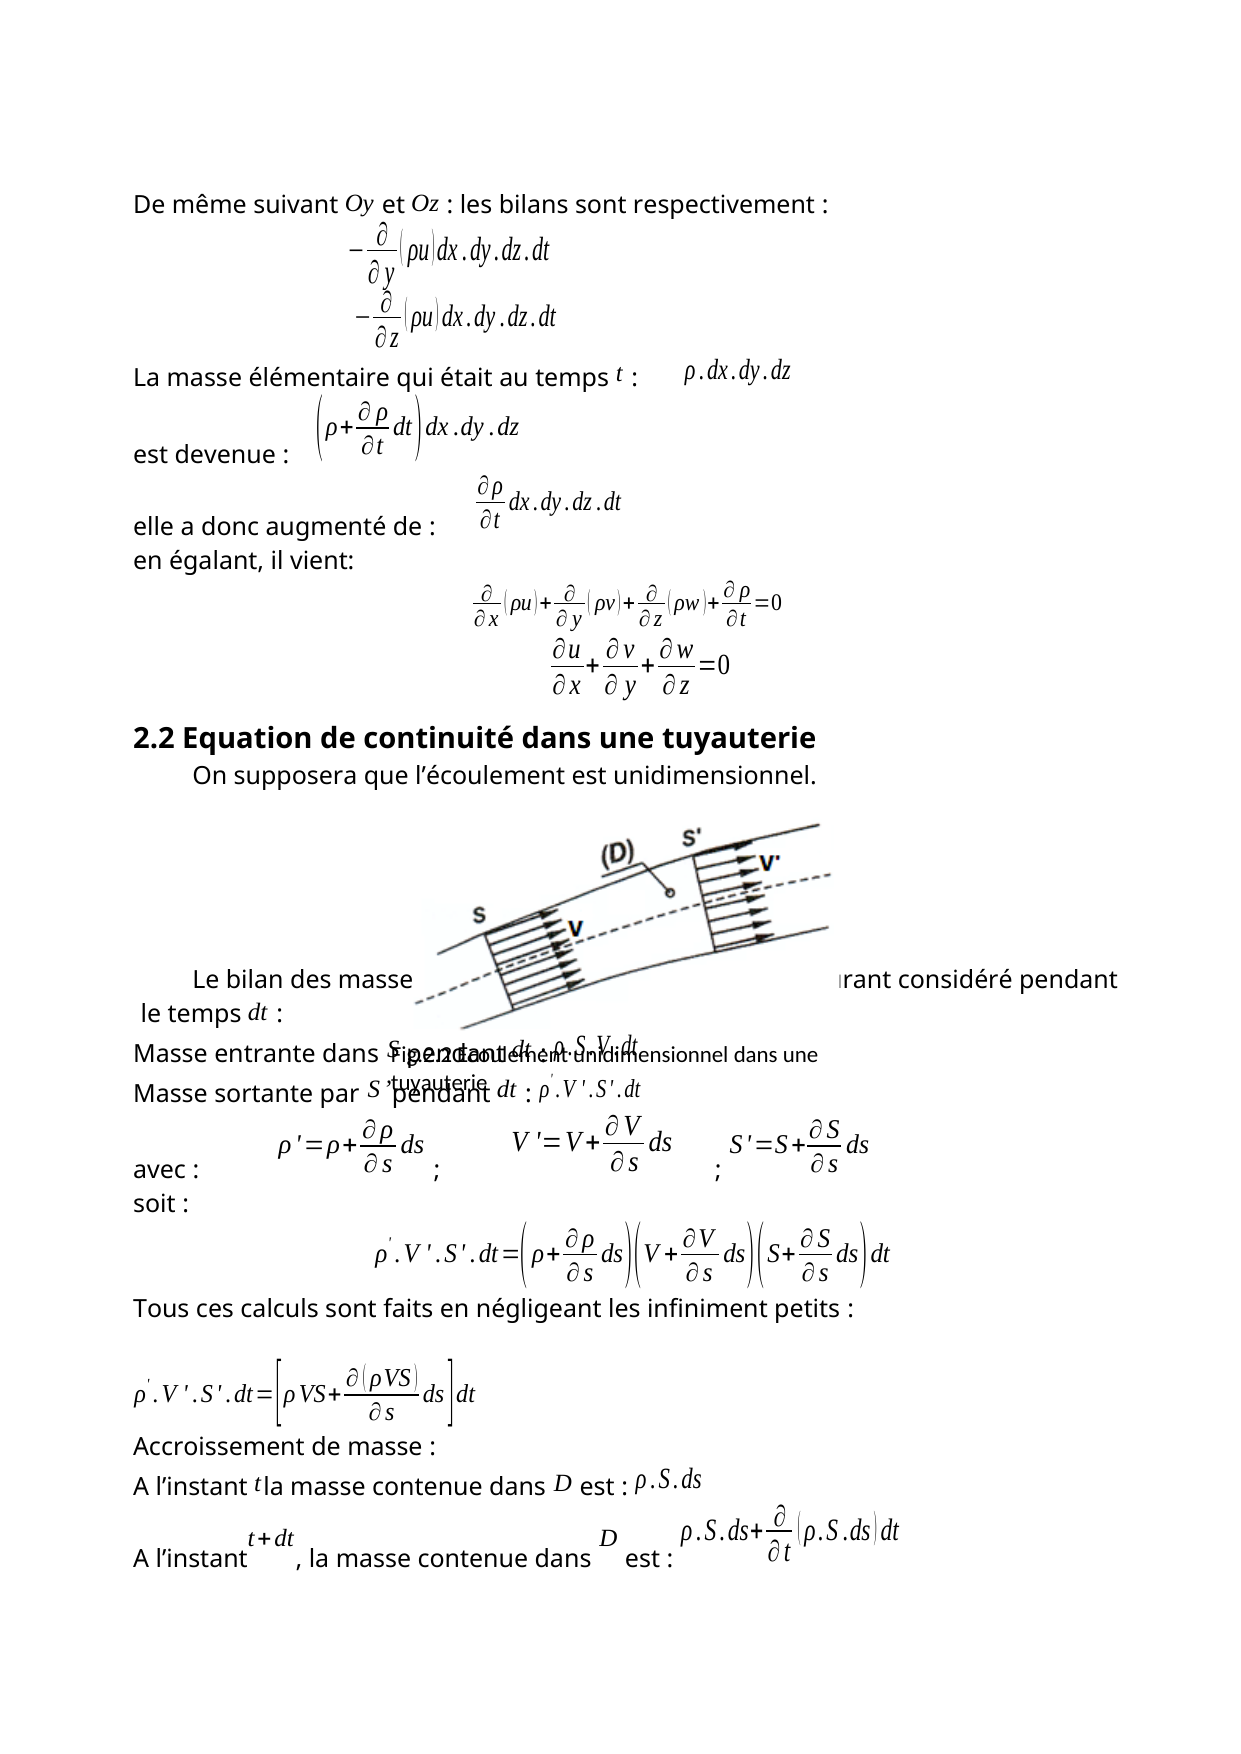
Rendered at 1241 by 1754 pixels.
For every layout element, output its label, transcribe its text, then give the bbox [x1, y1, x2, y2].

text Le bilan des masses, dans le domaine du tube de courant considéré pendant le temps : [840, 962, 1122, 1030]
text A l’instant, la masse contenue dans est : [133, 1503, 1122, 1574]
text Masse sortante par pendant : [133, 1070, 1122, 1109]
text La masse élémentaire qui était au temps : [133, 353, 1122, 393]
text avec : ; ; [133, 1109, 1122, 1186]
text est devenue : [133, 393, 1122, 471]
picture [411, 816, 840, 1032]
text en égalant, il vient: [133, 542, 1122, 576]
text Tous ces calculs sont faits en négligeant les infiniment petits : [133, 1291, 1122, 1324]
text soit : [133, 1186, 1122, 1220]
text On supposera que l’écoulement est unidimensionnel. [140, 757, 1122, 791]
text Accroissement de masse : [133, 1429, 1122, 1463]
text De même suivant et : les bilans sont respectivement : [133, 186, 1122, 220]
title 2.2 Equation de continuité dans une tuyauterie [133, 718, 1122, 757]
text Masse entrante dans pendant : [133, 1030, 1122, 1070]
text A l’instant la masse contenue dans est : [133, 1463, 1122, 1503]
text Le bilan des masses, dans le domaine du tube de courant considéré pendant le temps : [140, 962, 411, 1030]
text elle a donc augmenté de : [133, 471, 1122, 542]
